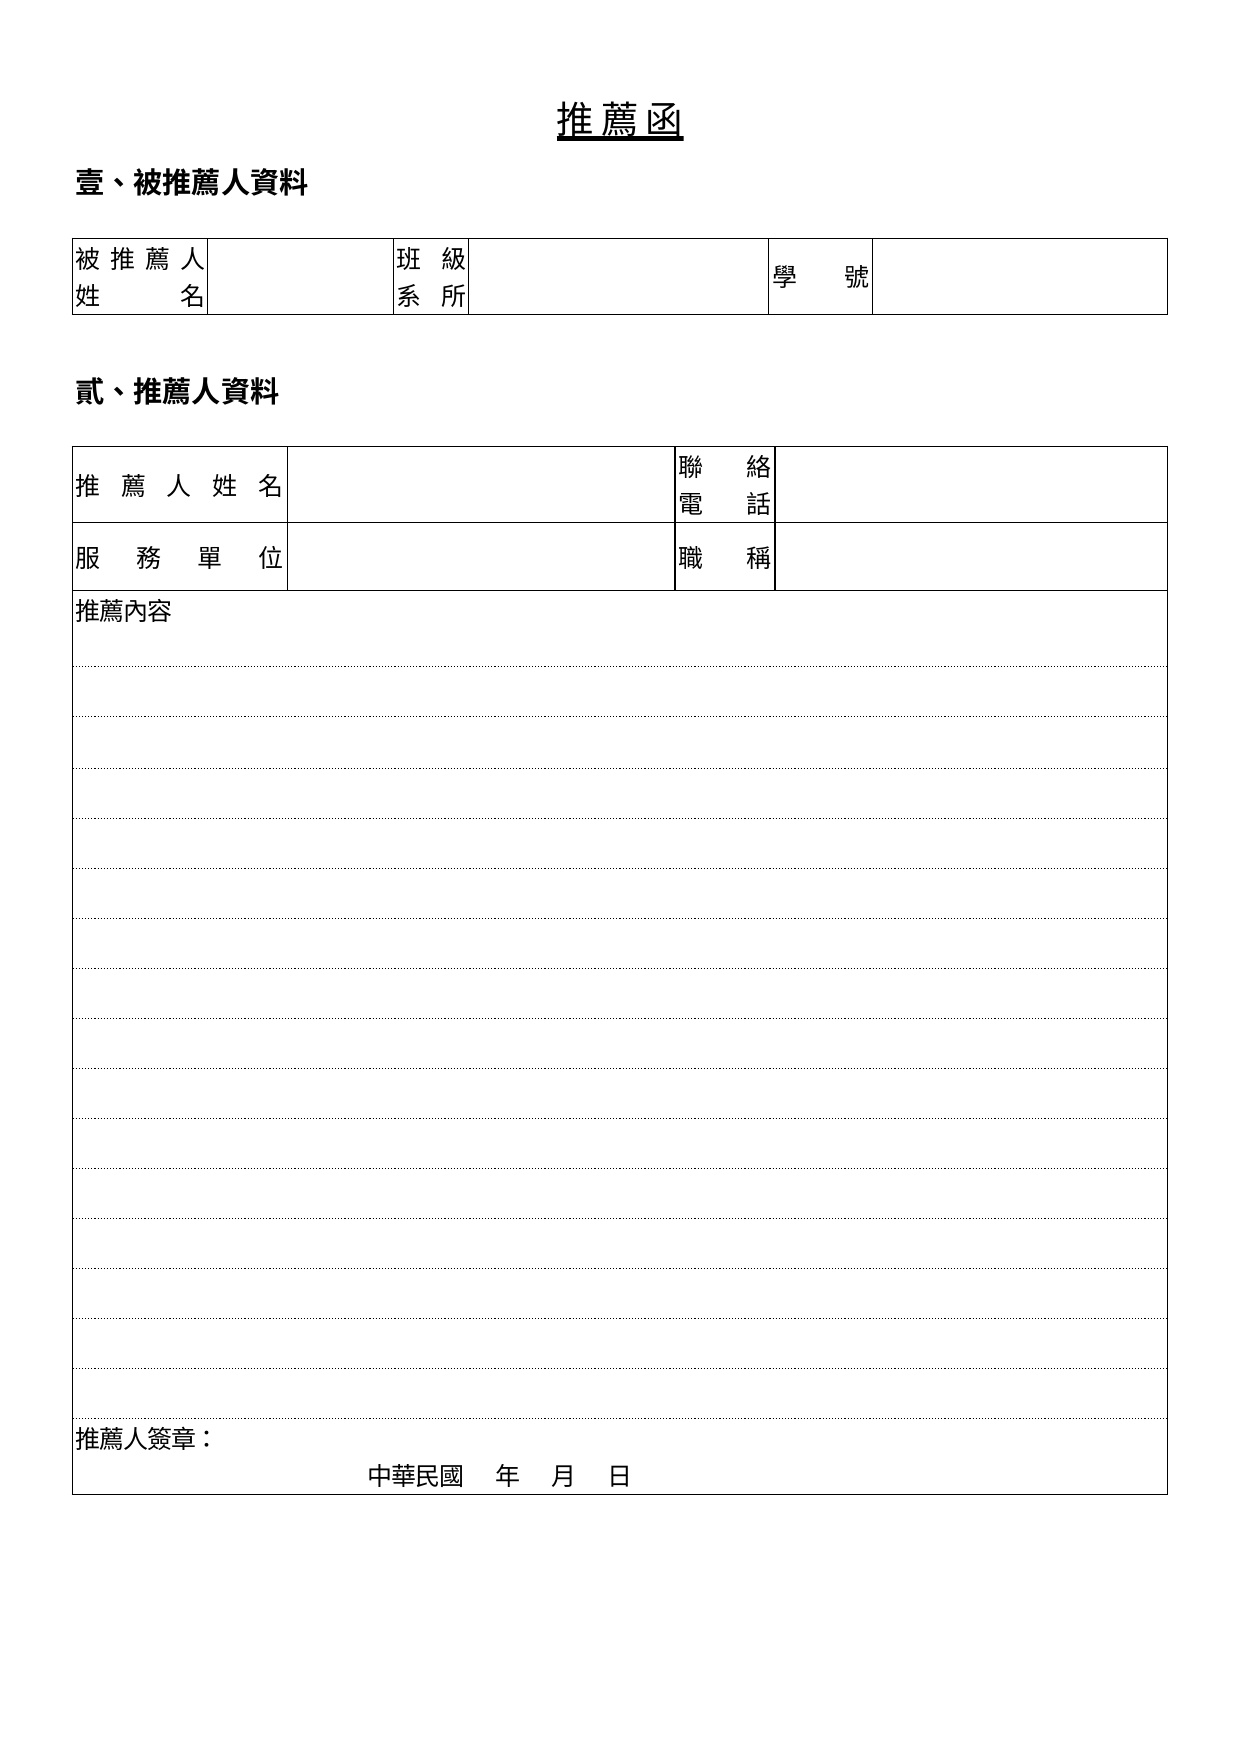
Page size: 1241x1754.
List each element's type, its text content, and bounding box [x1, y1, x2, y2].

table_header 學號 [769, 239, 872, 313]
table_cell [288, 523, 674, 590]
table_cell [73, 968, 1167, 1018]
table_header 推薦人姓名 [73, 447, 287, 522]
text 壹、被推薦人資料 [75, 144, 1165, 219]
table_header 班級系所 [394, 239, 468, 313]
table_cell [73, 868, 1167, 918]
table_cell [73, 1118, 1167, 1168]
table_cell [73, 1018, 1167, 1068]
table_header [208, 239, 393, 313]
table_header [288, 447, 674, 522]
table_cell [73, 1168, 1167, 1218]
table_cell [73, 768, 1167, 818]
table_cell [73, 918, 1167, 968]
table_cell [73, 716, 1167, 768]
table_cell [73, 666, 1167, 716]
table_header 被推薦人 姓名 [73, 239, 207, 313]
table_header 聯絡 電話 [676, 447, 774, 522]
text 推 薦 函 [75, 89, 1165, 144]
table_cell [73, 818, 1167, 868]
table_cell [73, 1368, 1167, 1418]
table_cell [73, 1318, 1167, 1368]
table_cell 職稱 [676, 523, 774, 590]
table_header [873, 239, 1167, 313]
table_cell 推薦內容 [73, 591, 1167, 666]
table_cell 服務單位 [73, 523, 287, 590]
table_cell [73, 1068, 1167, 1118]
table_cell [776, 523, 1167, 590]
text 貳、推薦人資料 [75, 352, 1165, 427]
table_cell [73, 1218, 1167, 1268]
table_cell [73, 1268, 1167, 1318]
table_header [469, 239, 768, 313]
table_header [776, 447, 1167, 522]
table_cell 推薦人簽章： 中華民國 年 月 日 [73, 1418, 1167, 1494]
